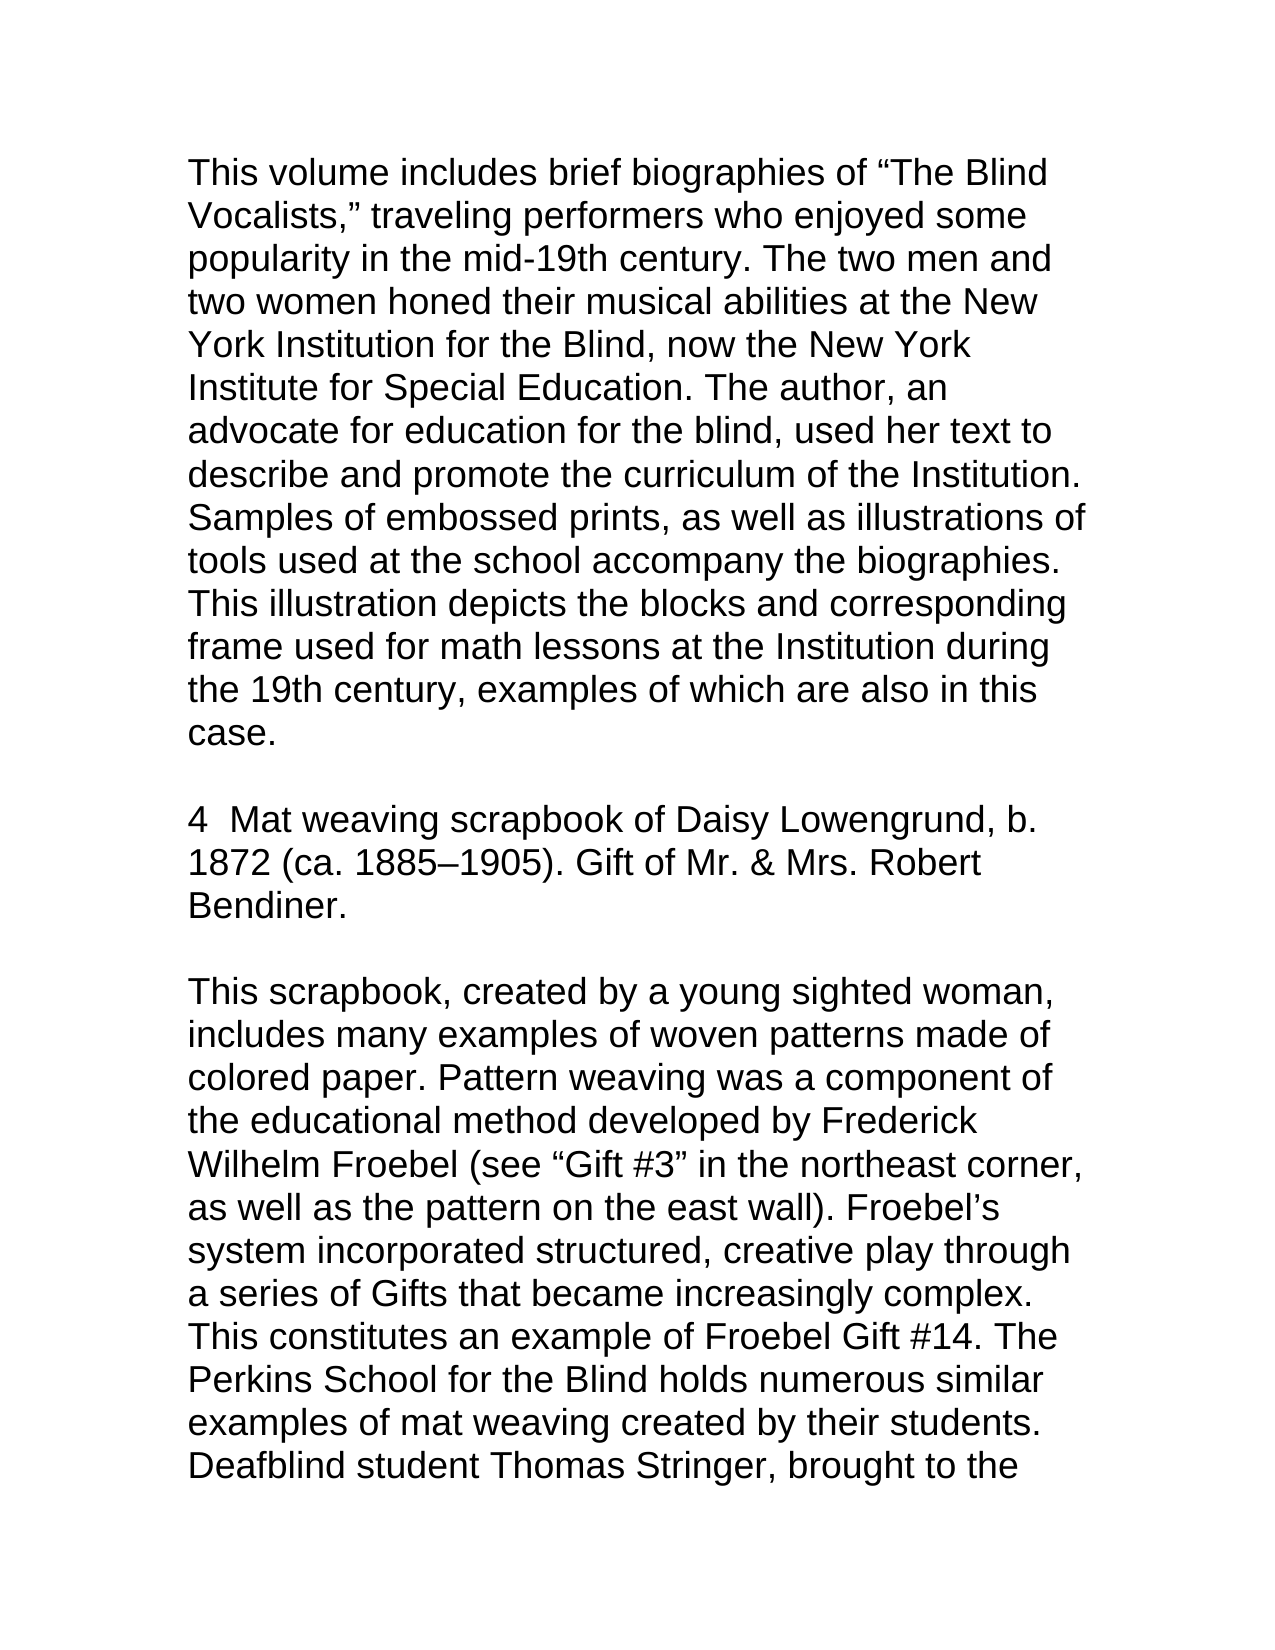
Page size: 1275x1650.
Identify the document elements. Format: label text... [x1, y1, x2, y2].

text 4 Mat weaving scrapbook of Daisy Lowengrund, b. 1872 (ca. 1885–1905). Gift of Mr. & Mrs. Robert Bendiner. [187, 797, 1087, 926]
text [187, 969, 1087, 1487]
text This volume includes brief biographies of “The Blind Vocalists,” traveling performers who enjoyed some popularity in the mid-19th century. The two men and two women honed their musical abilities at the New York Institution for the Blind, now the New York Institute for Special Education. The author, an advocate for education for the blind, used her text to describe and promote the curriculum of the Institution. Samples of embossed prints, as well as illustrations of tools used at the school accompany the biographies. This illustration depicts the blocks and corresponding frame used for math lessons at the Institution during the 19th century, examples of which are also in this case. [187, 150, 1087, 754]
